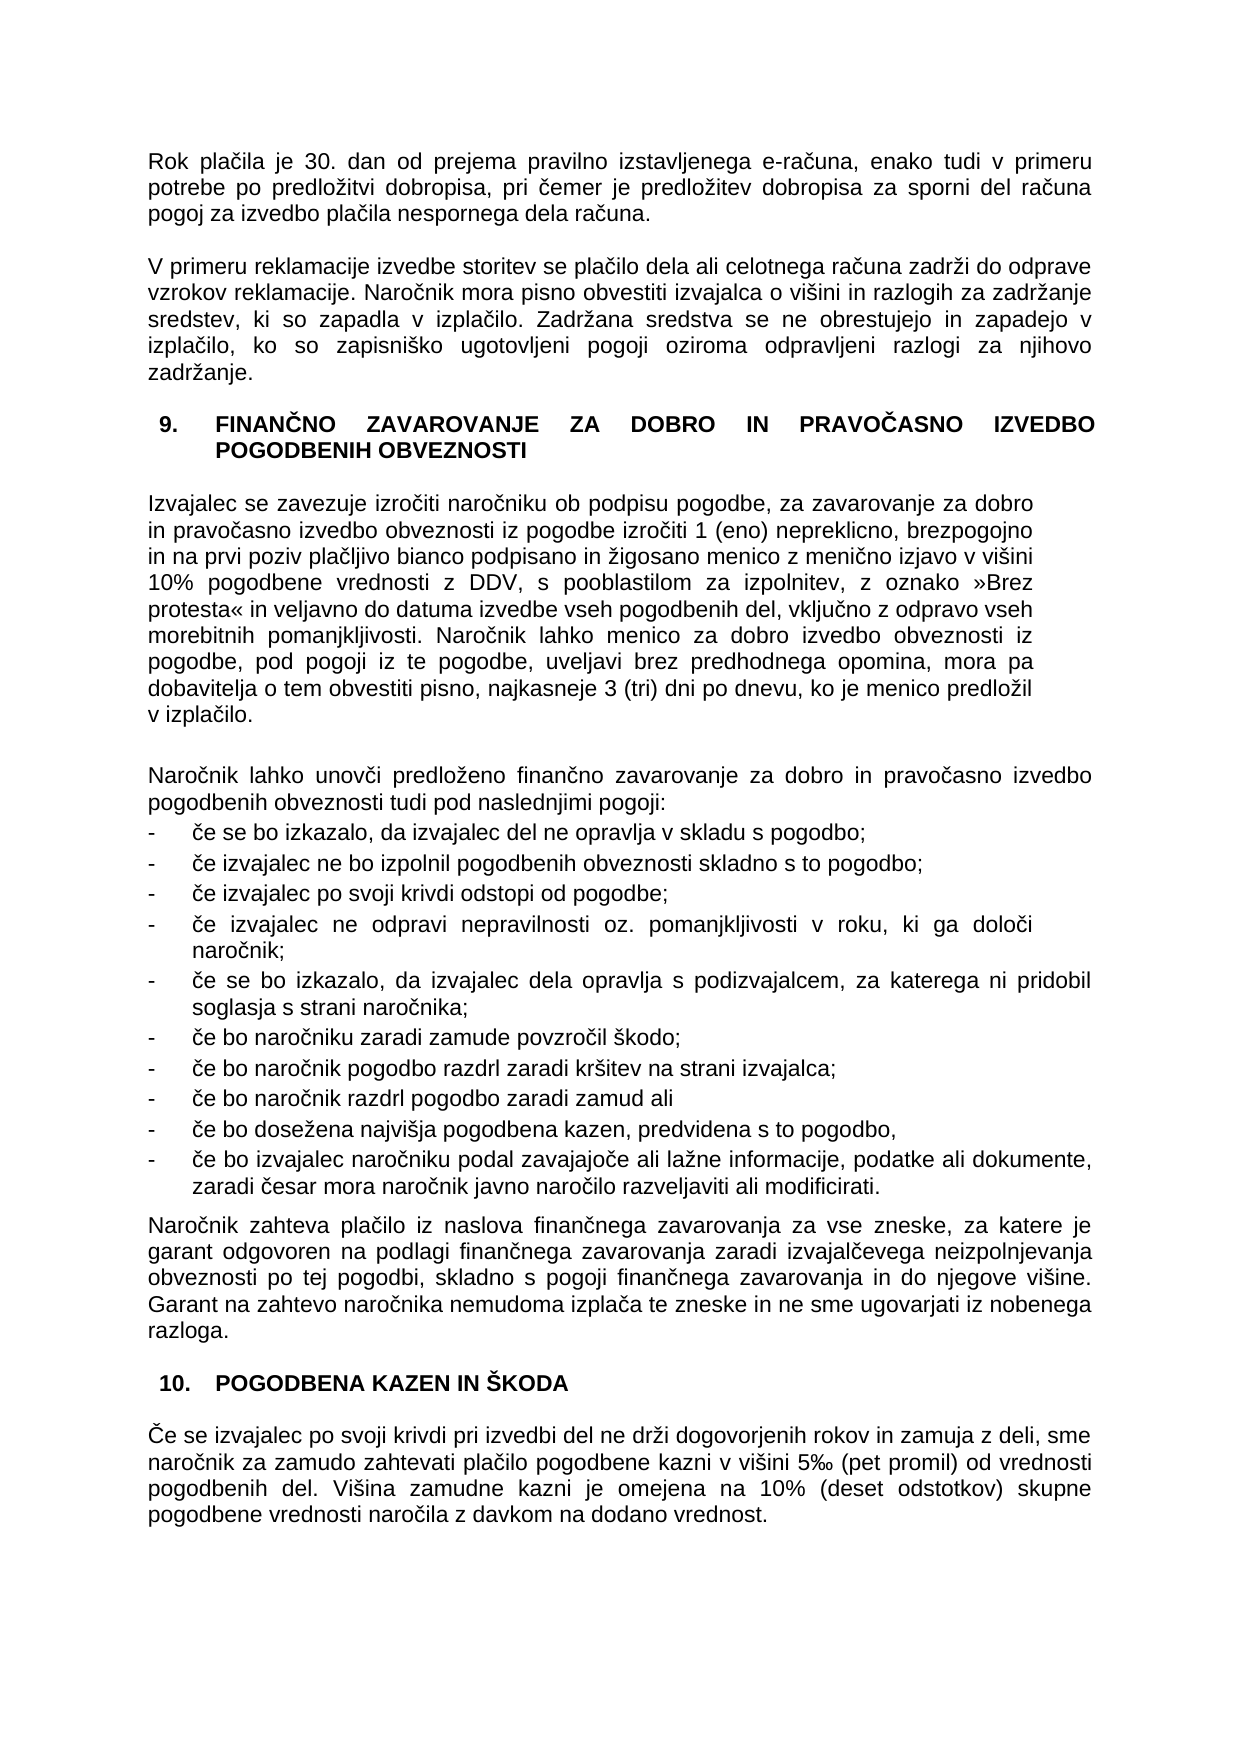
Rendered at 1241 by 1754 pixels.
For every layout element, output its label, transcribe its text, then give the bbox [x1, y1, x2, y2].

text Naročnik zahteva plačilo iz naslova finančnega zavarovanja za vse zneske, za katere je garant odgovoren na podlagi finančnega zavarovanja zaradi izvajalčevega neizpolnjevanja obveznosti po tej pogodbi, skladno s pogoji finančnega zavarovanja in do njegove višine. Garant na zahtevo naročnika nemudoma izplača te zneske in ne sme ugovarjati iz nobenega razloga. [148, 1212, 1093, 1343]
list če se bo izkazalo, da izvajalec dela opravlja s podizvajalcem, za katerega ni pridobil soglasja s strani naročnika; [148, 967, 1093, 1020]
list če izvajalec ne bo izpolnil pogodbenih obveznosti skladno s to pogodbo; [148, 849, 1034, 876]
table_header 10. [148, 1370, 204, 1396]
list če bo naročnik razdrl pogodbo zaradi zamud ali [148, 1085, 1034, 1112]
list če se bo izkazalo, da izvajalec del ne opravlja v skladu s pogodbo; [148, 819, 1034, 845]
text V primeru reklamacije izvedbe storitev se plačilo dela ali celotnega računa zadrži do odprave vzrokov reklamacije. Naročnik mora pisno obvestiti izvajalca o višini in razlogih za zadržanje sredstev, ki so zapadla v izplačilo. Zadržana sredstva se ne obrestujejo in zapadejo v izplačilo, ko so zapisniško ugotovljeni pogoji oziroma odpravljeni razlogi za njihovo zadržanje. [148, 253, 1093, 385]
list če izvajalec po svoji krivdi odstopi od pogodbe; [148, 880, 1034, 906]
list če izvajalec ne odpravi nepravilnosti oz. pomanjkljivosti v roku, ki ga določi naročnik; [148, 911, 1034, 963]
list če bo izvajalec naročniku podal zavajajoče ali lažne informacije, podatke ali dokumente, zaradi česar mora naročnik javno naročilo razveljaviti ali modificirati. [148, 1146, 1093, 1199]
table_header 9. [148, 411, 204, 464]
list če bo naročniku zaradi zamude povzročil škodo; [148, 1024, 1034, 1051]
text Rok plačila je 30. dan od prejema pravilno izstavljenega e-računa, enako tudi v primeru potrebe po predložitvi dobropisa, pri čemer je predložitev dobropisa za sporni del računa pogoj za izvedbo plačila nespornega dela računa. [148, 148, 1093, 227]
table_header POGODBENA KAZEN IN ŠKODA [204, 1370, 1107, 1396]
list če bo dosežena najvišja pogodbena kazen, predvidena s to pogodbo, [148, 1116, 1034, 1142]
text Izvajalec se zavezuje izročiti naročniku ob podpisu pogodbe, za zavarovanje za dobro in pravočasno izvedbo obveznosti iz pogodbe izročiti 1 (eno) nepreklicno, brezpogojno in na prvi poziv plačljivo bianco podpisano in žigosano menico z menično izjavo v višini 10% pogodbene vrednosti z DDV, s pooblastilom za izpolnitev, z oznako »Brez protesta« in veljavno do datuma izvedbe vseh pogodbenih del, vključno z odpravo vseh morebitnih pomanjkljivosti. Naročnik lahko menico za dobro izvedbo obveznosti iz pogodbe, pod pogoji iz te pogodbe, uveljavi brez predhodnega opomina, mora pa dobavitelja o tem obvestiti pisno, najkasneje 3 (tri) dni po dnevu, ko je menico predložil v izplačilo. [148, 490, 1034, 727]
table_header FINANČNO ZAVAROVANJE ZA DOBRO IN PRAVOČASNO IZVEDBO POGODBENIH OBVEZNOSTI [204, 411, 1107, 464]
text Naročnik lahko unovči predloženo finančno zavarovanje za dobro in pravočasno izvedbo pogodbenih obveznosti tudi pod naslednjimi pogoji: [148, 762, 1093, 815]
list če bo naročnik pogodbo razdrl zaradi kršitev na strani izvajalca; [148, 1055, 1034, 1081]
text Če se izvajalec po svoji krivdi pri izvedbi del ne drži dogovorjenih rokov in zamuja z deli, sme naročnik za zamudo zahtevati plačilo pogodbene kazni v višini 5‰ (pet promil) od vrednosti pogodbenih del. Višina zamudne kazni je omejena na 10% (deset odstotkov) skupne pogodbene vrednosti naročila z davkom na dodano vrednost. [148, 1422, 1093, 1528]
